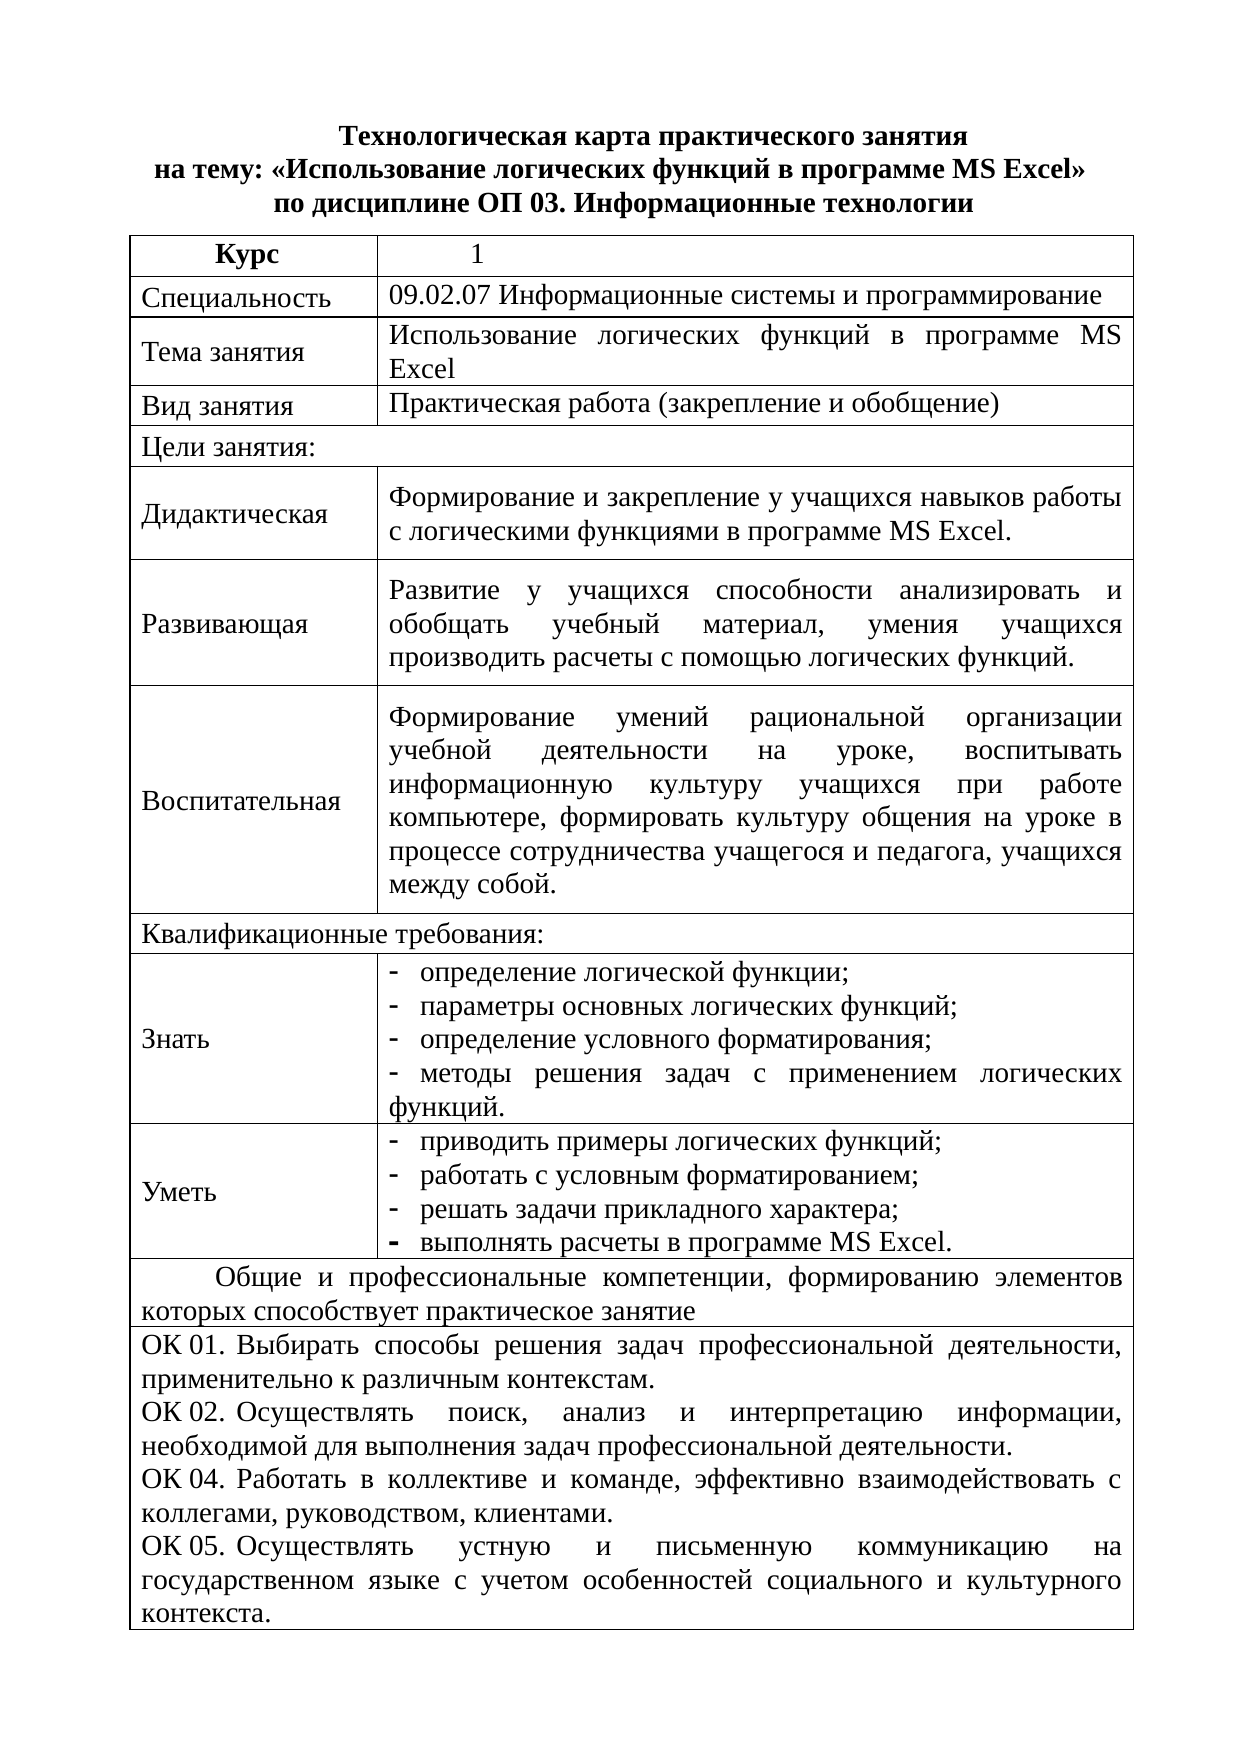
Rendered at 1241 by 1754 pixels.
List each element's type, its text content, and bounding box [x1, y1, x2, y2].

table_cell Специальность [131, 277, 377, 316]
table_cell Дидактическая [131, 467, 377, 559]
table_cell Цели занятия: [131, 426, 1133, 466]
table_cell Общие и профессиональные компетенции, формированию элементов которых способствует практическое занятие [131, 1259, 1133, 1326]
table_cell Тема занятия [131, 318, 377, 384]
text Технологическая карта практического занятия на тему: «Использование логических функций в программе MS Excel» по дисциплине ОП 03. Информационные технологии [118, 118, 1122, 219]
table_cell Формирование умений рациональной организации учебной деятельности на уроке, воспитывать информационную культуру учащихся при работе компьютере, формировать культуру общения на уроке в процессе сотрудничества учащегося и педагога, учащихся между собой. [378, 686, 1133, 913]
table_cell Развивающая [131, 560, 377, 685]
table_cell 09.02.07 Информационные системы и программирование [378, 277, 1133, 316]
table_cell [131, 1327, 1133, 1629]
table_header 1 [378, 236, 1133, 276]
table_header Курс [131, 236, 377, 276]
table_cell приводить примеры логических функций; работать с условным форматированием; решать задачи прикладного характера; выполнять расчеты в программе MS Excel. [378, 1124, 1133, 1258]
table_cell Использование логических функций в программе MS Excel [378, 318, 1133, 384]
table_cell Уметь [131, 1124, 377, 1258]
table_cell Формирование и закрепление у учащихся навыков работы с логическими функциями в программе MS Excel. [378, 467, 1133, 559]
table_cell Вид занятия [131, 386, 377, 425]
table_cell Квалификационные требования: [131, 914, 1133, 953]
table_cell Практическая работа (закрепление и обобщение) [378, 386, 1133, 425]
table_cell Воспитательная [131, 686, 377, 913]
table_cell Развитие у учащихся способности анализировать и обобщать учебный материал, умения учащихся производить расчеты с помощью логических функций. [378, 560, 1133, 685]
table_cell Знать [131, 954, 377, 1122]
table_cell определение логической функции; параметры основных логических функций; определение условного форматирования; методы решения задач с применением логических функций. [378, 954, 1133, 1122]
